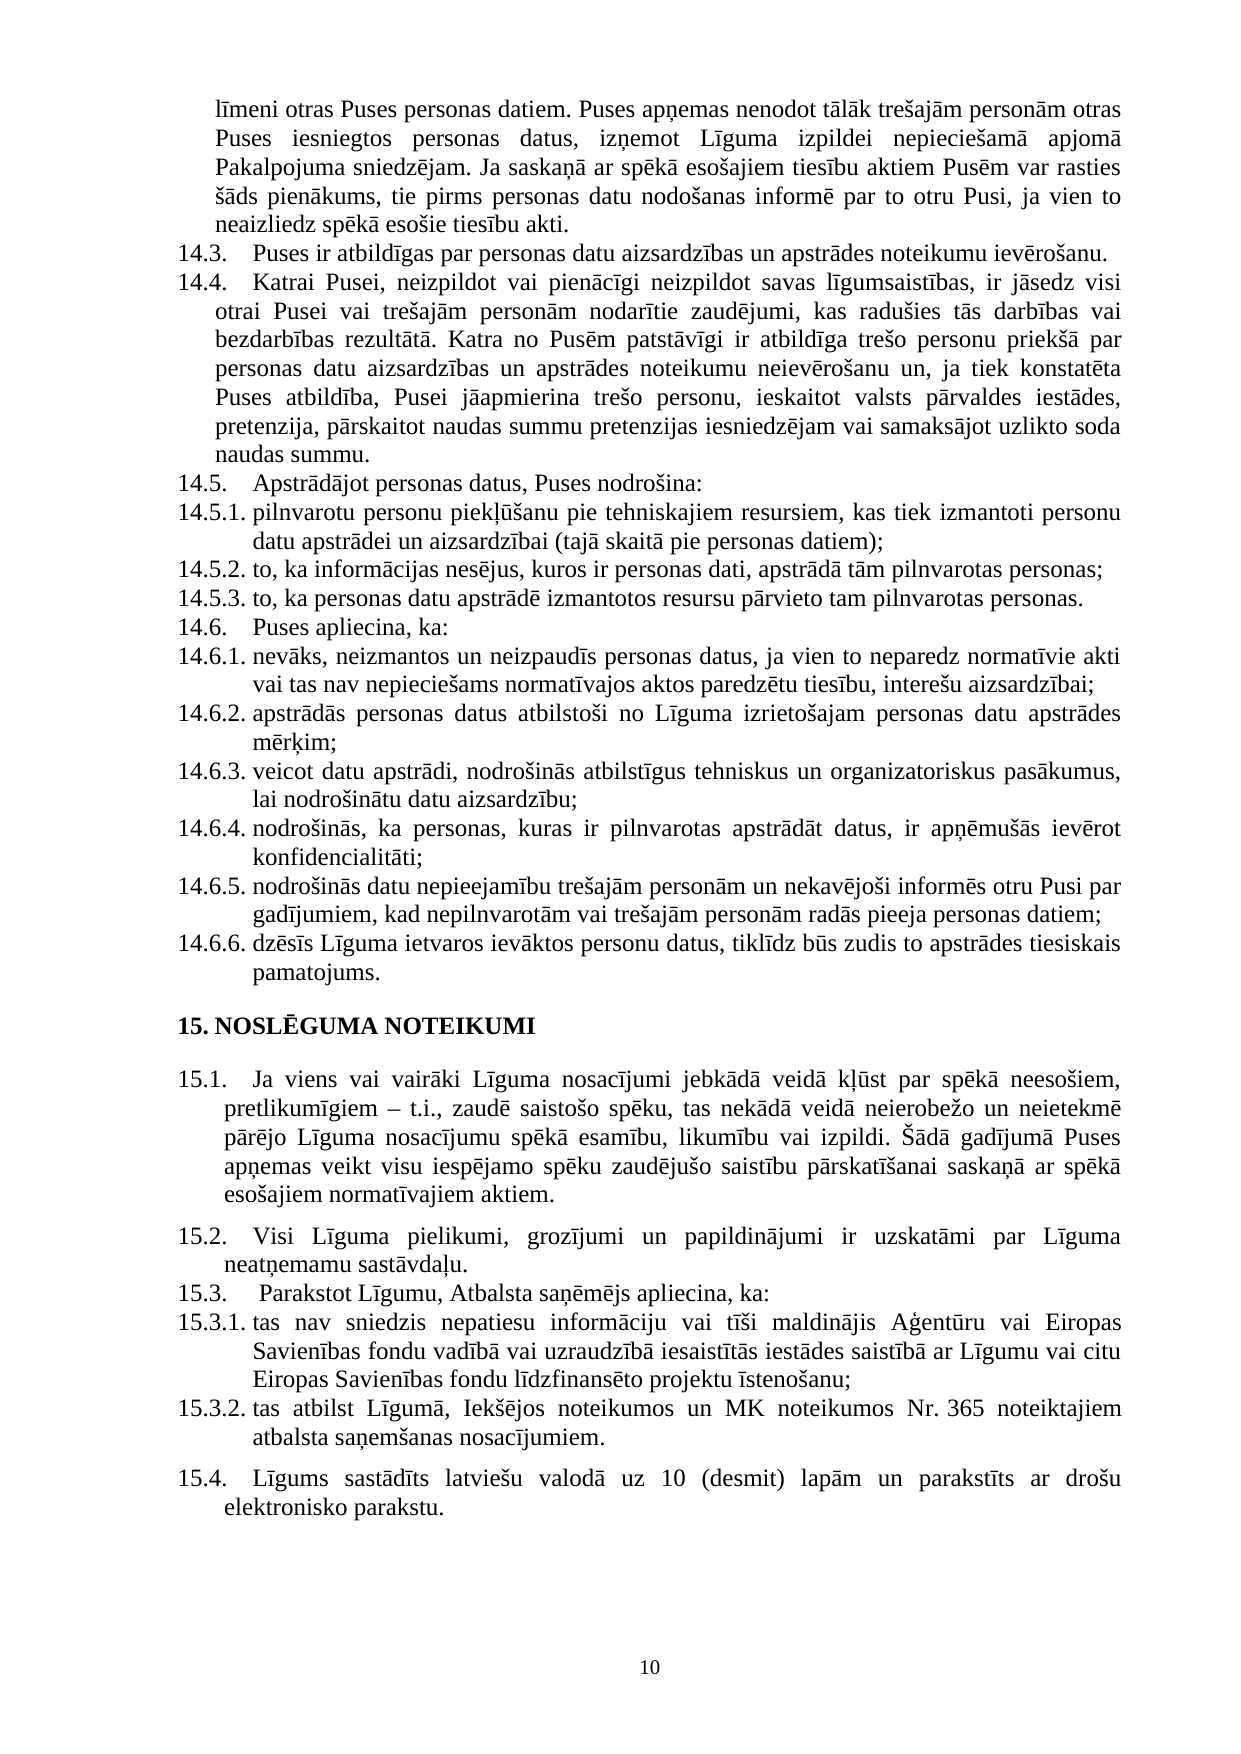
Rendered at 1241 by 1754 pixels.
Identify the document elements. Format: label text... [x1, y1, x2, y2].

list Puses ir atbildīgas par personas datu aizsardzības un apstrādes noteikumu ievērošanu. [177, 238, 1122, 267]
list nodrošinās datu nepieejamību trešajām personām un nekavējoši informēs otru Pusi par gadījumiem, kad nepilnvarotām vai trešajām personām radās pieeja personas datiem; [177, 871, 1122, 928]
list apstrādās personas datus atbilstoši no Līguma izrietošajam personas datu apstrādes mērķim; [177, 698, 1122, 756]
list dzēsīs Līguma ietvaros ievāktos personu datus, tiklīdz būs zudis to apstrādes tiesiskais pamatojums. [177, 928, 1122, 986]
list pilnvarotu personu piekļūšanu pie tehniskajiem resursiem, kas tiek izmantoti personu datu apstrādei un aizsardzībai (tajā skaitā pie personas datiem); [177, 497, 1122, 554]
list tas nav sniedzis nepatiesu informāciju vai tīši maldinājis Aģentūru vai Eiropas Savienības fondu vadībā vai uzraudzībā iesaistītās iestādes saistībā ar Līgumu vai citu Eiropas Savienības fondu līdzfinansēto projektu īstenošanu; [177, 1307, 1122, 1393]
list Puses apliecina, ka: [177, 612, 1122, 641]
list nodrošinās, ka personas, kuras ir pilnvarotas apstrādāt datus, ir apņēmušās ievērot konfidencialitāti; [177, 813, 1122, 871]
list to, ka informācijas nesējus, kuros ir personas dati, apstrādā tām pilnvarotas personas; [177, 554, 1122, 583]
list to, ka personas datu apstrādē izmantotos resursu pārvieto tam pilnvarotas personas. [177, 583, 1122, 612]
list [177, 94, 1122, 238]
list NOSLĒGUMA NOTEIKUMI [177, 1011, 1122, 1039]
list Ja viens vai vairāki Līguma nosacījumi jebkādā veidā kļūst par spēkā neesošiem, pretlikumīgiem – t.i., zaudē saistošo spēku, tas nekādā veidā neierobežo un neietekmē pārējo Līguma nosacījumu spēkā esamību, likumību vai izpildi. Šādā gadījumā Puses apņemas veikt visu iespējamo spēku zaudējušo saistību pārskatīšanai saskaņā ar spēkā esošajiem normatīvajiem aktiem. [177, 1064, 1122, 1208]
list veicot datu apstrādi, nodrošinās atbilstīgus tehniskus un organizatoriskus pasākumus, lai nodrošinātu datu aizsardzību; [177, 756, 1122, 813]
list Parakstot Līgumu, Atbalsta saņēmējs apliecina, ka: [177, 1278, 1122, 1307]
list tas atbilst Līgumā, Iekšējos noteikumos un MK noteikumos Nr. 365 noteiktajiem atbalsta saņemšanas nosacījumiem. [177, 1393, 1122, 1451]
list Apstrādājot personas datus, Puses nodrošina: [177, 468, 1122, 497]
list Katrai Pusei, neizpildot vai pienācīgi neizpildot savas līgumsaistības, ir jāsedz visi otrai Pusei vai trešajām personām nodarītie zaudējumi, kas radušies tās darbības vai bezdarbības rezultātā. Katra no Pusēm patstāvīgi ir atbildīga trešo personu priekšā par personas datu aizsardzības un apstrādes noteikumu neievērošanu un, ja tiek konstatēta Puses atbildība, Pusei jāapmierina trešo personu, ieskaitot valsts pārvaldes iestādes, pretenzija, pārskaitot naudas summu pretenzijas iesniedzējam vai samaksājot uzlikto soda naudas summu. [177, 267, 1122, 468]
list nevāks, neizmantos un neizpaudīs personas datus, ja vien to neparedz normatīvie akti vai tas nav nepieciešams normatīvajos aktos paredzētu tiesību, interešu aizsardzībai; [177, 641, 1122, 698]
list Līgums sastādīts latviešu valodā uz 10 (desmit) lapām un parakstīts ar drošu elektronisko parakstu. [177, 1463, 1122, 1521]
list Visi Līguma pielikumi, grozījumi un papildinājumi ir uzskatāmi par Līguma neatņemamu sastāvdaļu. [177, 1221, 1122, 1278]
